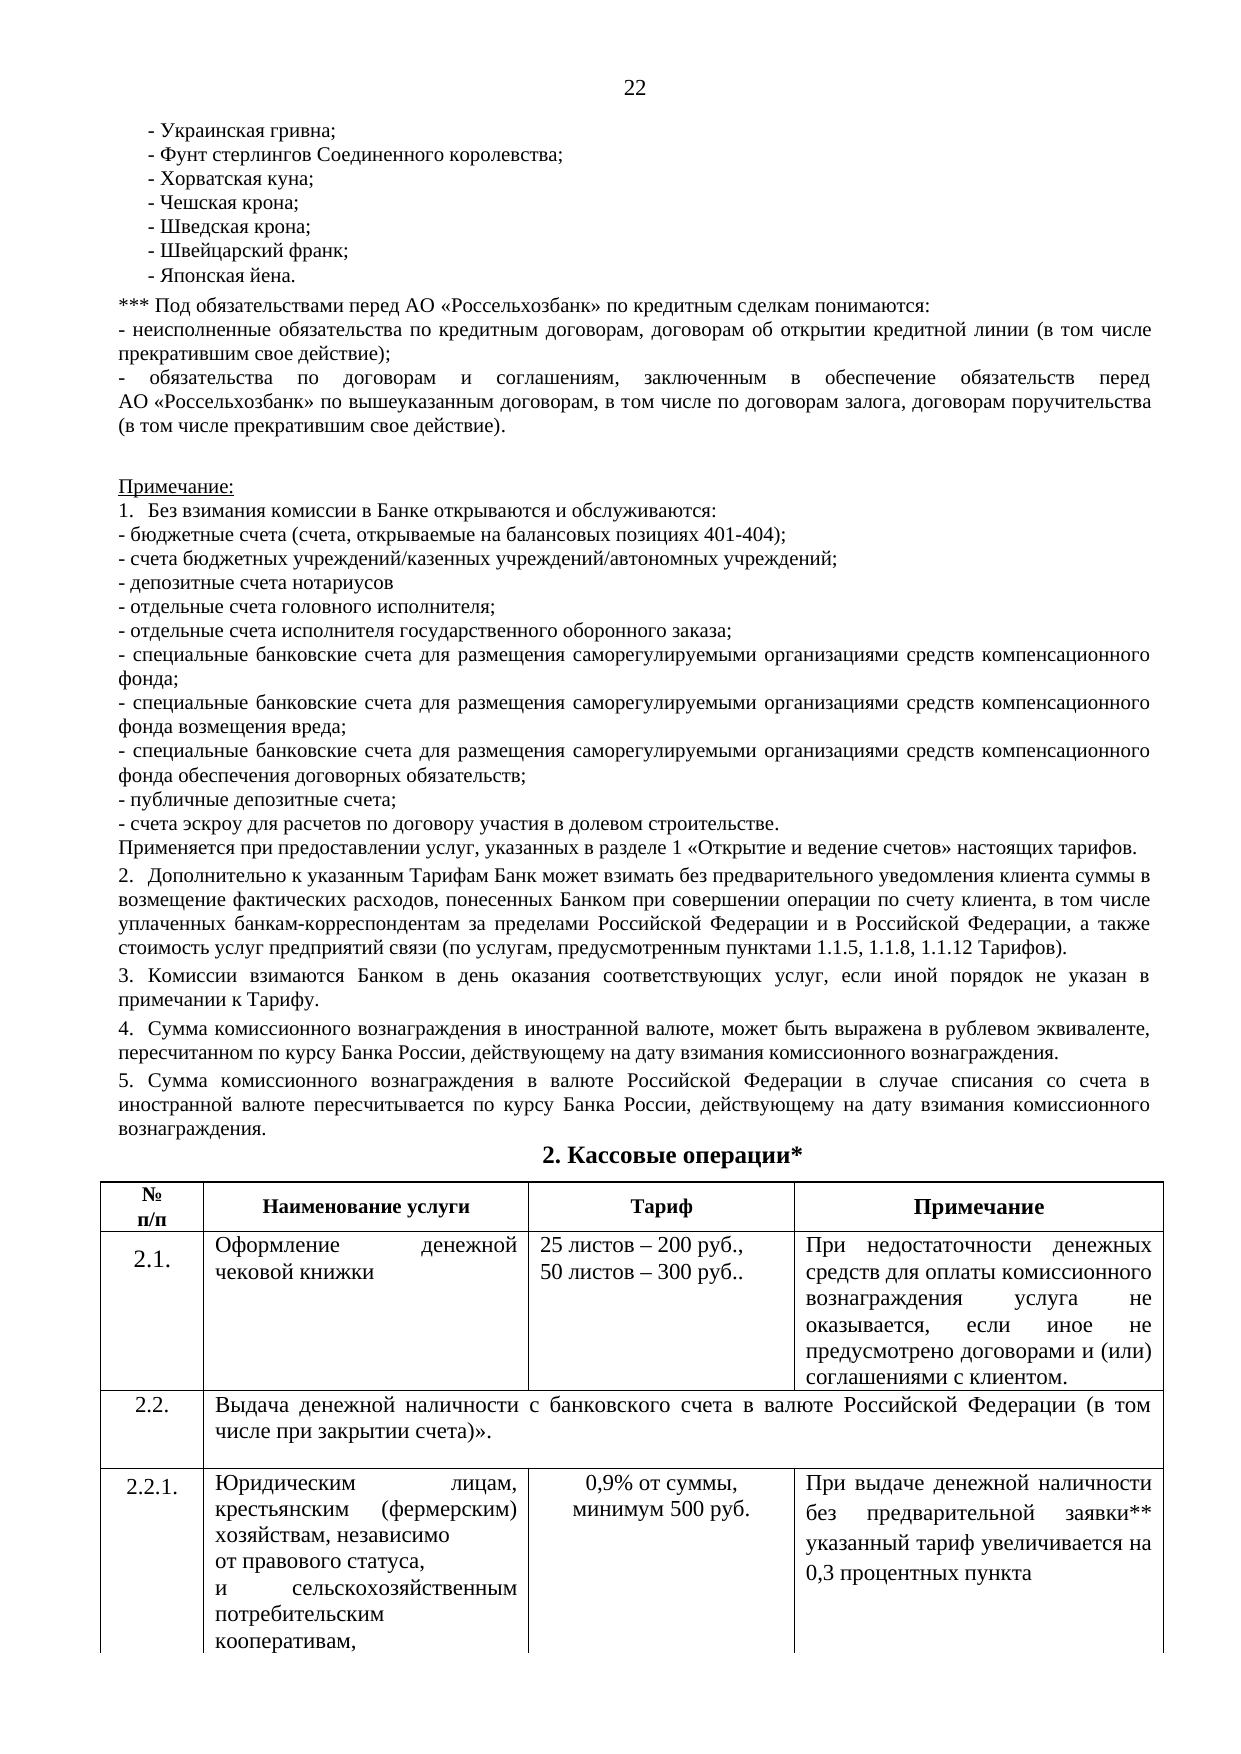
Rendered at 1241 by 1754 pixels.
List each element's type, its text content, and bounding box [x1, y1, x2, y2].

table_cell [204, 1469, 528, 1653]
text 1. Без взимания комиссии в Банке открываются и обслуживаются: [118, 498, 1152, 522]
table_cell 2.1. [101, 1232, 203, 1390]
table_header № п/п [101, 1183, 203, 1231]
text - счета бюджетных учреждений/казенных учреждений/автономных учреждений; [118, 546, 1152, 570]
text - публичные депозитные счета; [118, 787, 1152, 811]
text 4. Сумма комиссионного вознаграждения в иностранной валюте, может быть выражена в рублевом эквиваленте, пересчитанном по курсу Банка России, действующему на дату взимания комиссионного вознаграждения. [118, 1016, 1152, 1064]
text 2. Кассовые операции* [193, 1140, 1152, 1169]
table_header Наименование услуги [204, 1183, 528, 1231]
text - Чешская крона; [118, 190, 1152, 214]
text - бюджетные счета (счета, открываемые на балансовых позициях 401-404); [118, 522, 1152, 546]
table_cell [795, 1469, 1163, 1653]
text - отдельные счета исполнителя государственного оборонного заказа; [118, 618, 1152, 642]
table_cell 2.2. [101, 1391, 203, 1467]
text 2. Дополнительно к указанным Тарифам Банк может взимать без предварительного уведомления клиента суммы в возмещение фактических расходов, понесенных Банком при совершении операции по счету клиента, в том числе уплаченных банкам-корреспондентам за пределами Российской Федерации и в Российской Федерации, а также стоимость услуг предприятий связи (по услугам, предусмотренным пунктами 1.1.5, 1.1.8, 1.1.12 Тарифов). [118, 863, 1152, 959]
text - Швейцарский франк; [118, 238, 1152, 262]
table_cell 25 листов – 200 руб., 50 листов – 300 руб.. [529, 1232, 794, 1390]
text *** Под обязательствами перед АО «Россельхозбанк» по кредитным сделкам понимаются: [118, 293, 1152, 317]
table_cell Оформление денежной чековой книжки [204, 1232, 528, 1390]
text 3. Комиссии взимаются Банком в день оказания соответствующих услуг, если иной порядок не указан в примечании к Тарифу. [118, 963, 1152, 1011]
text - депозитные счета нотариусов [118, 570, 1152, 594]
text - специальные банковские счета для размещения саморегулируемыми организациями средств компенсационного фонда возмещения вреда; [118, 690, 1152, 738]
text Примечание: [118, 474, 1152, 498]
text - Хорватская куна; [118, 166, 1152, 190]
text 5. Сумма комиссионного вознаграждения в валюте Российской Федерации в случае списания со счета в иностранной валюте пересчитывается по курсу Банка России, действующему на дату взимания комиссионного вознаграждения. [118, 1068, 1152, 1140]
text - Фунт стерлингов Соединенного королевства; [118, 142, 1152, 166]
text - неисполненные обязательства по кредитным договорам, договорам об открытии кредитной линии (в том числе прекратившим свое действие); [118, 317, 1152, 365]
table_cell 2.2.1. [101, 1469, 203, 1653]
text Применяется при предоставлении услуг, указанных в разделе 1 «Открытие и ведение счетов» настоящих тарифов. [118, 835, 1152, 859]
table_cell Выдача денежной наличности с банковского счета в валюте Российской Федерации (в том числе при закрытии счета)». [204, 1391, 1163, 1467]
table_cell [529, 1469, 794, 1653]
text - специальные банковские счета для размещения саморегулируемыми организациями средств компенсационного фонда; [118, 642, 1152, 690]
text - Шведская крона; [118, 214, 1152, 238]
text - обязательства по договорам и соглашениям, заключенным в обеспечение обязательств перед АО «Россельхозбанк» по вышеуказанным договорам, в том числе по договорам залога, договорам поручительства (в том числе прекратившим свое действие). [118, 365, 1152, 437]
text - отдельные счета головного исполнителя; [118, 594, 1152, 618]
table_header Тариф [529, 1183, 794, 1231]
table_cell При недостаточности денежных средств для оплаты комиссионного вознаграждения услуга не оказывается, если иное не предусмотрено договорами и (или) соглашениями с клиентом. [795, 1232, 1163, 1390]
text - Украинская гривна; [118, 118, 1152, 142]
text - счета эскроу для расчетов по договору участия в долевом строительстве. [118, 811, 1152, 835]
text - Японская йена. [118, 262, 1152, 287]
table_header Примечание [795, 1183, 1163, 1231]
text - специальные банковские счета для размещения саморегулируемыми организациями средств компенсационного фонда обеспечения договорных обязательств; [118, 738, 1152, 787]
